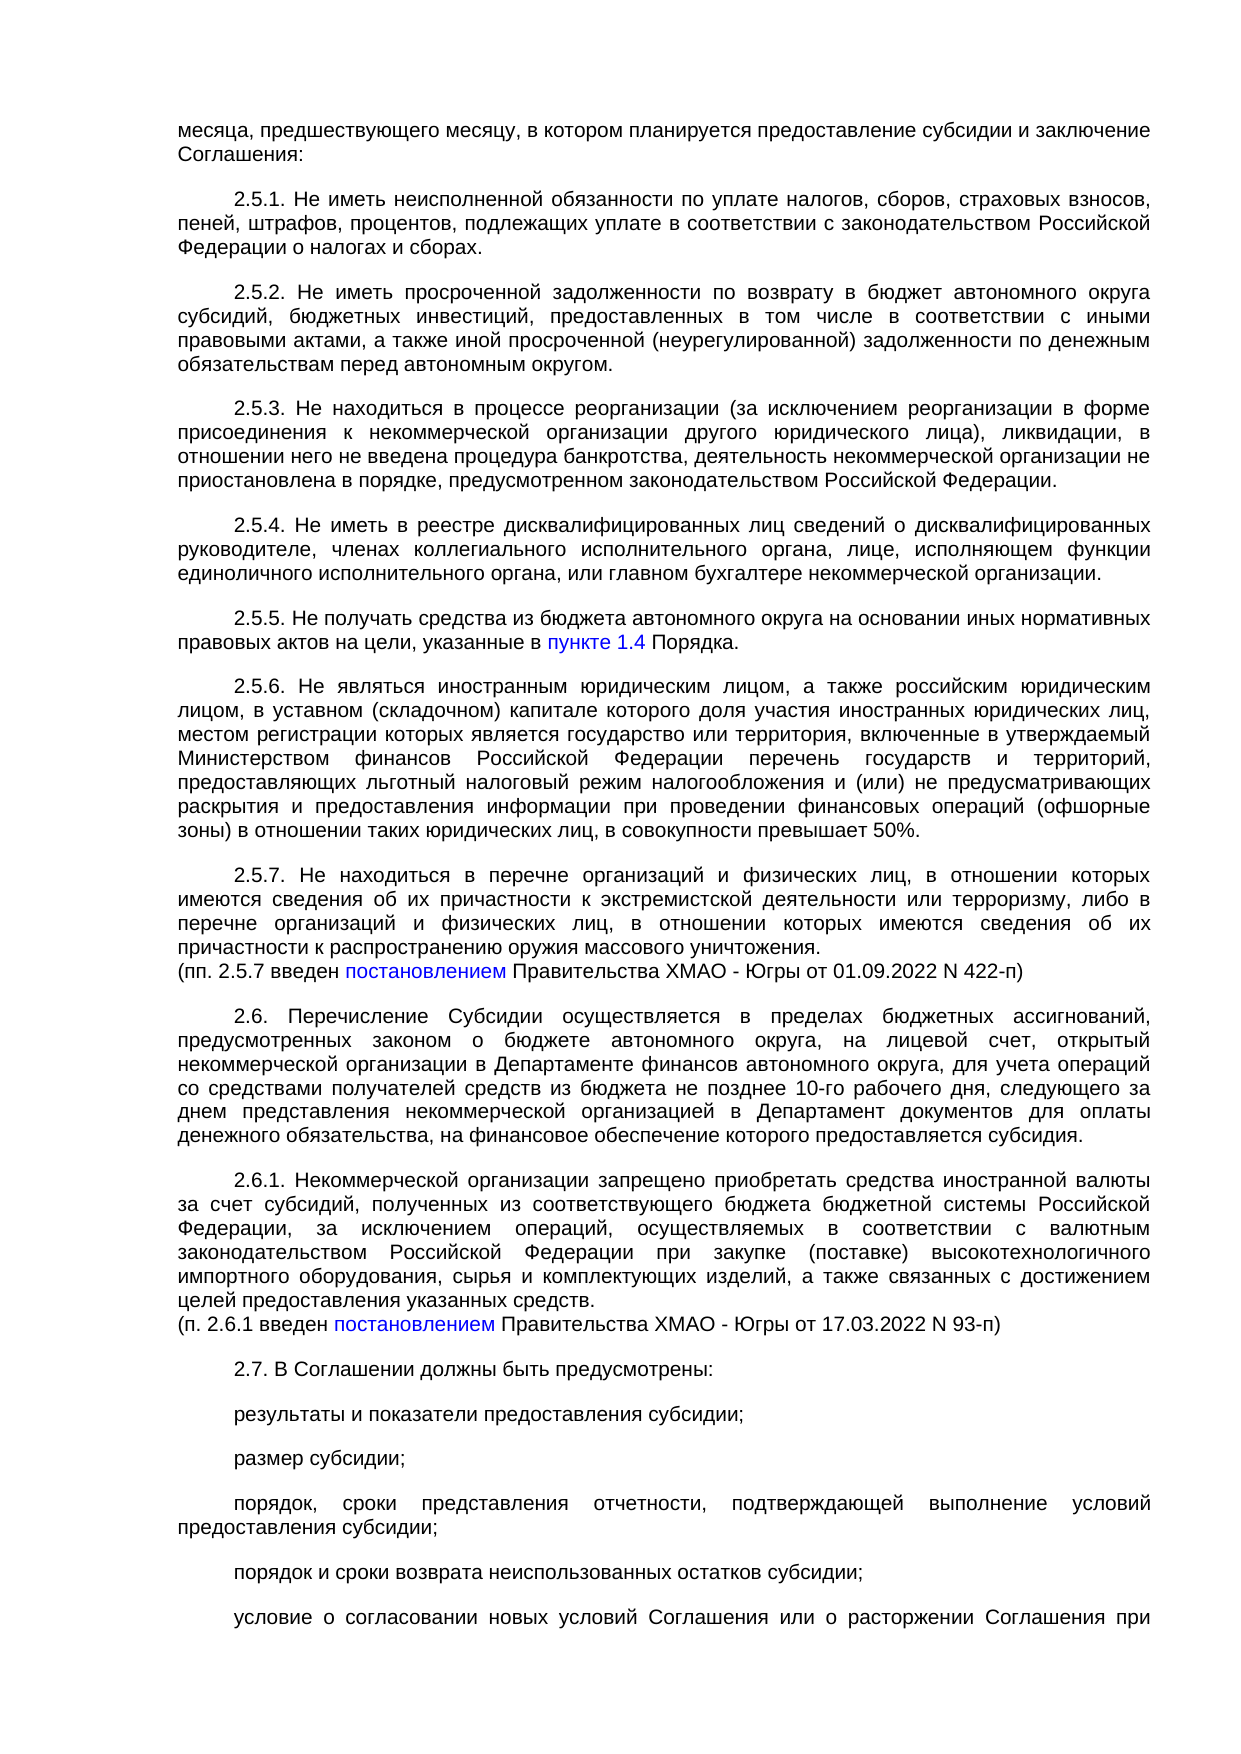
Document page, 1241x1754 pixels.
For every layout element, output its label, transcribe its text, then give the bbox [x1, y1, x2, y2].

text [177, 1604, 1152, 1628]
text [177, 118, 1152, 166]
text 2.5.7. Не находиться в перечне организаций и физических лиц, в отношении которых имеются сведения об их причастности к экстремистской деятельности или терроризму, либо в перечне организаций и физических лиц, в отношении которых имеются сведения об их причастности к распространению оружия массового уничтожения. [177, 863, 1152, 959]
text 2.5.1. Не иметь неисполненной обязанности по уплате налогов, сборов, страховых взносов, пеней, штрафов, процентов, подлежащих уплате в соответствии с законодательством Российской Федерации о налогах и сборах. [177, 187, 1152, 259]
text (пп. 2.5.7 введен постановлением Правительства ХМАО - Югры от 01.09.2022 N 422-п) [177, 959, 1152, 983]
text 2.5.5. Не получать средства из бюджета автономного округа на основании иных нормативных правовых актов на цели, указанные в пункте 1.4 Порядка. [177, 606, 1152, 653]
text размер субсидии; [177, 1446, 1152, 1470]
text порядок и сроки возврата неиспользованных остатков субсидии; [177, 1560, 1152, 1584]
text (п. 2.6.1 введен постановлением Правительства ХМАО - Югры от 17.03.2022 N 93-п) [177, 1312, 1152, 1336]
text 2.6.1. Некоммерческой организации запрещено приобретать средства иностранной валюты за счет субсидий, полученных из соответствующего бюджета бюджетной системы Российской Федерации, за исключением операций, осуществляемых в соответствии с валютным законодательством Российской Федерации при закупке (поставке) высокотехнологичного импортного оборудования, сырья и комплектующих изделий, а также связанных с достижением целей предоставления указанных средств. [177, 1168, 1152, 1312]
text 2.6. Перечисление Субсидии осуществляется в пределах бюджетных ассигнований, предусмотренных законом о бюджете автономного округа, на лицевой счет, открытый некоммерческой организации в Департаменте финансов автономного округа, для учета операций со средствами получателей средств из бюджета не позднее 10-го рабочего дня, следующего за днем представления некоммерческой организацией в Департамент документов для оплаты денежного обязательства, на финансовое обеспечение которого предоставляется субсидия. [177, 1003, 1152, 1147]
text 2.5.2. Не иметь просроченной задолженности по возврату в бюджет автономного округа субсидий, бюджетных инвестиций, предоставленных в том числе в соответствии с иными правовыми актами, а также иной просроченной (неурегулированной) задолженности по денежным обязательствам перед автономным округом. [177, 279, 1152, 375]
text результаты и показатели предоставления субсидии; [177, 1401, 1152, 1425]
text 2.5.3. Не находиться в процессе реорганизации (за исключением реорганизации в форме присоединения к некоммерческой организации другого юридического лица), ликвидации, в отношении него не введена процедура банкротства, деятельность некоммерческой организации не приостановлена в порядке, предусмотренном законодательством Российской Федерации. [177, 396, 1152, 492]
text 2.5.4. Не иметь в реестре дисквалифицированных лиц сведений о дисквалифицированных руководителе, членах коллегиального исполнительного органа, лице, исполняющем функции единоличного исполнительного органа, или главном бухгалтере некоммерческой организации. [177, 513, 1152, 585]
text 2.5.6. Не являться иностранным юридическим лицом, а также российским юридическим лицом, в уставном (складочном) капитале которого доля участия иностранных юридических лиц, местом регистрации которых является государство или территория, включенные в утверждаемый Министерством финансов Российской Федерации перечень государств и территорий, предоставляющих льготный налоговый режим налогообложения и (или) не предусматривающих раскрытия и предоставления информации при проведении финансовых операций (офшорные зоны) в отношении таких юридических лиц, в совокупности превышает 50%. [177, 674, 1152, 842]
text 2.7. В Соглашении должны быть предусмотрены: [177, 1357, 1152, 1381]
text порядок, сроки представления отчетности, подтверждающей выполнение условий предоставления субсидии; [177, 1491, 1152, 1539]
